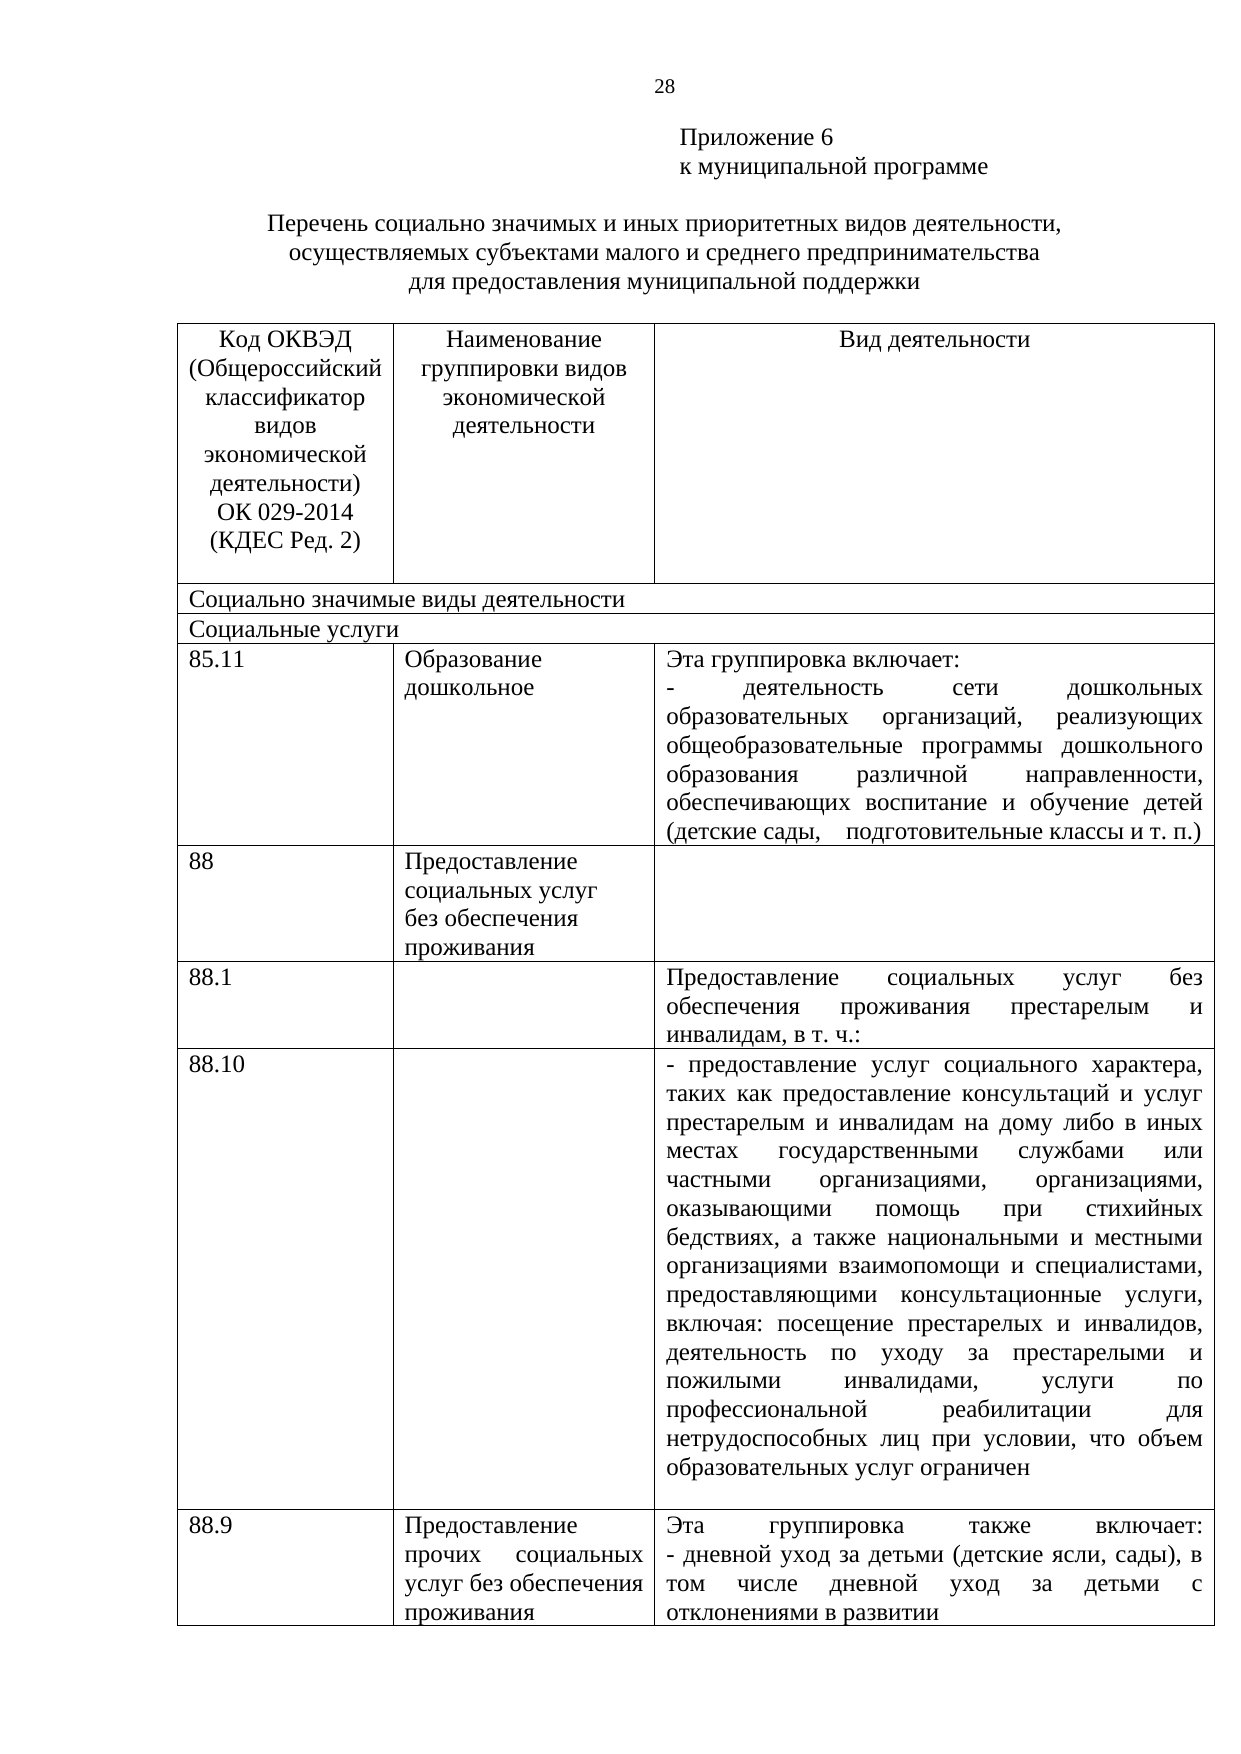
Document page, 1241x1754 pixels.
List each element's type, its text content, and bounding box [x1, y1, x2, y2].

table_cell Образование дошкольное [394, 644, 654, 845]
table_cell 88.1 [178, 962, 393, 1048]
table_cell 88 [178, 846, 393, 961]
list осуществляемых субъектами малого и среднего предпринимательства [177, 237, 1152, 266]
table_cell Предоставление прочих социальных услуг без обеспечения проживания [534, 1510, 654, 1625]
text к муниципальной программе [679, 151, 1152, 179]
table_cell [394, 1049, 654, 1509]
list для предоставления муниципальной поддержки [177, 266, 1152, 294]
table_cell Социально значимые виды деятельности [178, 584, 1214, 613]
table_cell 88.9 [178, 1510, 393, 1625]
text Приложение 6 [679, 122, 1152, 151]
table_header Наименование группировки видов экономической деятельности [394, 324, 654, 583]
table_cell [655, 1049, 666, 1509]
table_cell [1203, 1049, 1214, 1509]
table_cell Предоставление социальных услуг без обеспечения проживания [394, 846, 654, 961]
table_cell 85.11 [178, 644, 393, 845]
table_cell 88.10 [178, 1049, 393, 1509]
table_cell [394, 962, 654, 1048]
table_cell Эта группировка также включает: - дневной уход за детьми (детские ясли, сады), в том числе дневной уход за детьми с отклонениями в развитии [655, 1510, 1214, 1625]
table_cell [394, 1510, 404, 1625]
table_cell [655, 846, 1214, 961]
list Перечень социально значимых и иных приоритетных видов деятельности, [177, 208, 1152, 237]
table_header Код ОКВЭД (Общероссийский классификатор видов экономической деятельности) ОК 029-2014 (КДЕС Ред. 2) [178, 324, 393, 583]
table_cell Социальные услуги [178, 614, 1214, 643]
table_header Вид деятельности [655, 324, 1214, 583]
table_cell Эта группировка включает: - деятельность сети дошкольных образовательных организаций, реализующих общеобразовательные программы дошкольного образования различной направленности, обеспечивающих воспитание и обучение детей (детские сады, подготовительные классы и т. п.) [655, 644, 1214, 845]
table_cell Предоставление социальных услуг без обеспечения проживания престарелым и инвалидам, в т. ч.: [655, 962, 1214, 1048]
